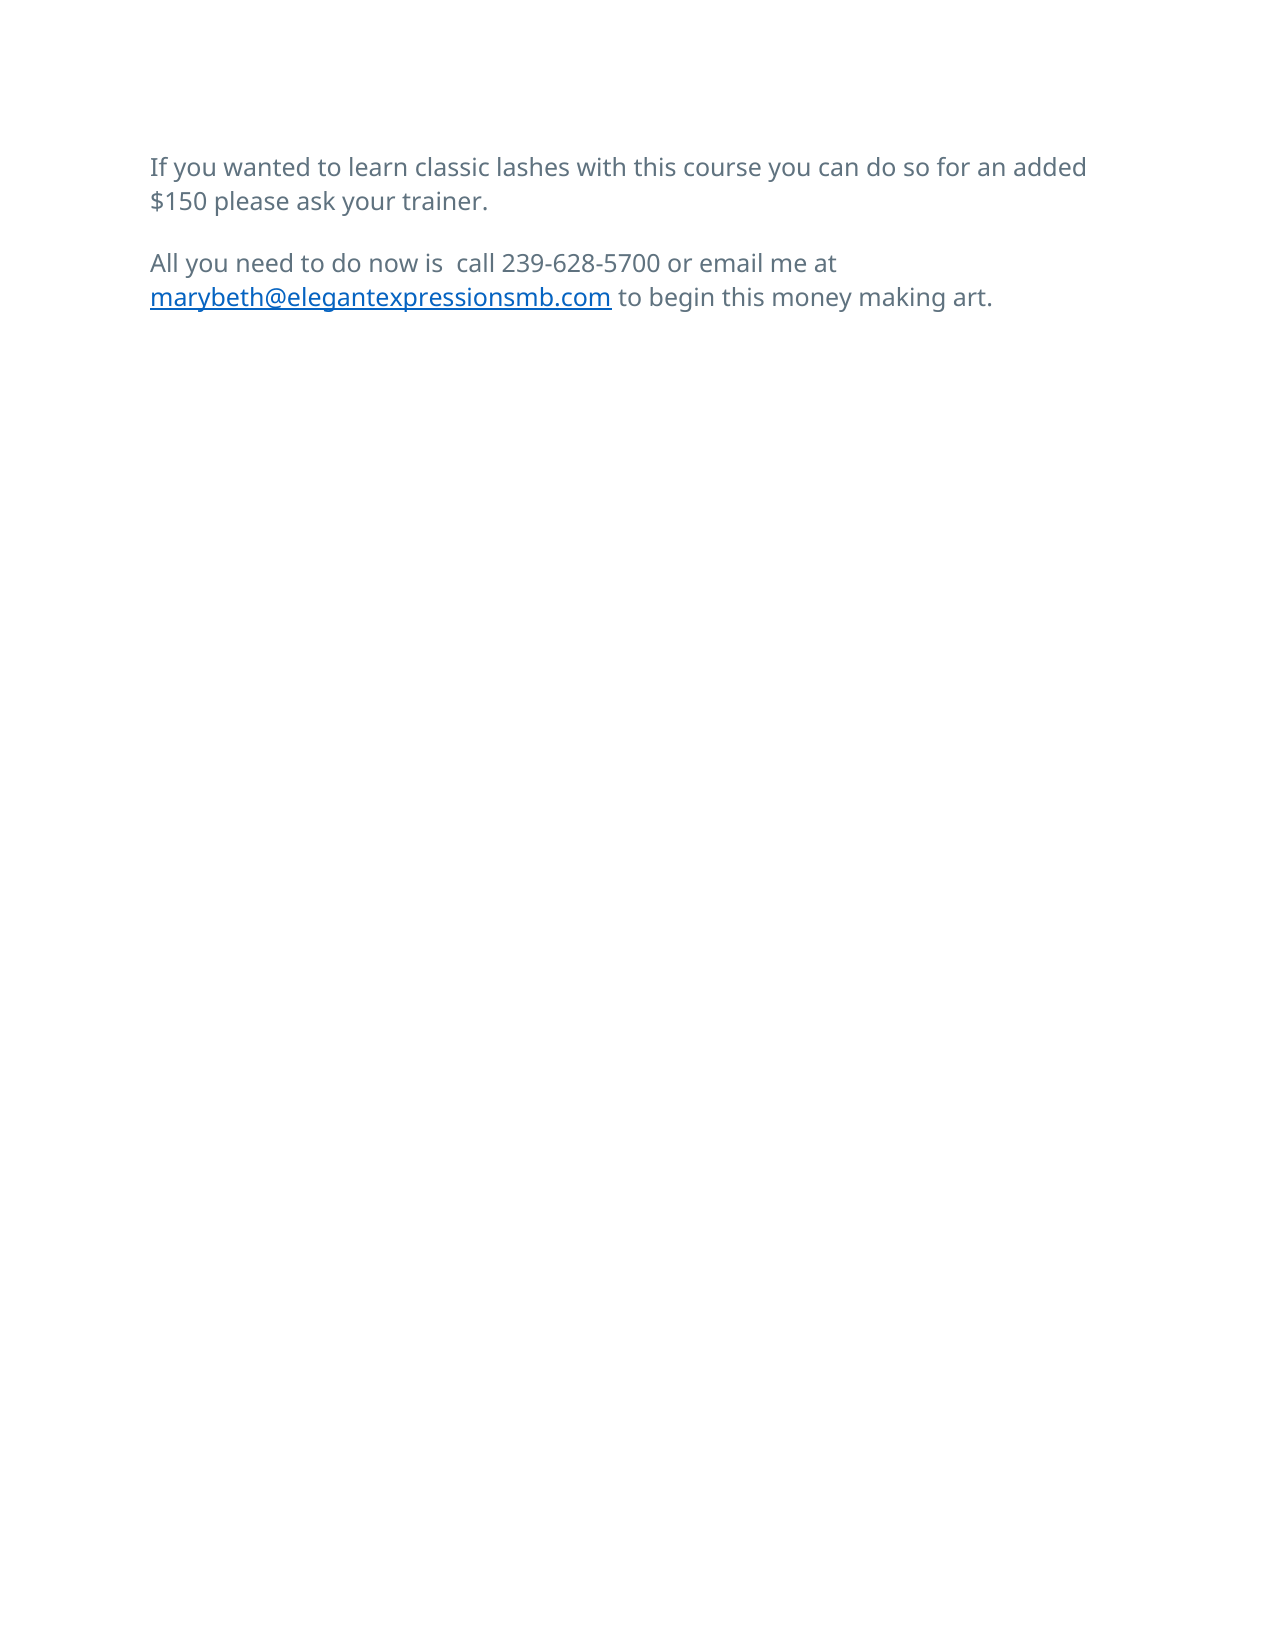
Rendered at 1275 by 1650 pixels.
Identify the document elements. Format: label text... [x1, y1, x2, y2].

text All you need to do now is call 239-628-5700 or email me at marybeth@elegantexpressionsmb.com to begin this money making art. [150, 246, 1125, 314]
text If you wanted to learn classic lashes with this course you can do so for an added $150 please ask your trainer. [150, 150, 1125, 218]
